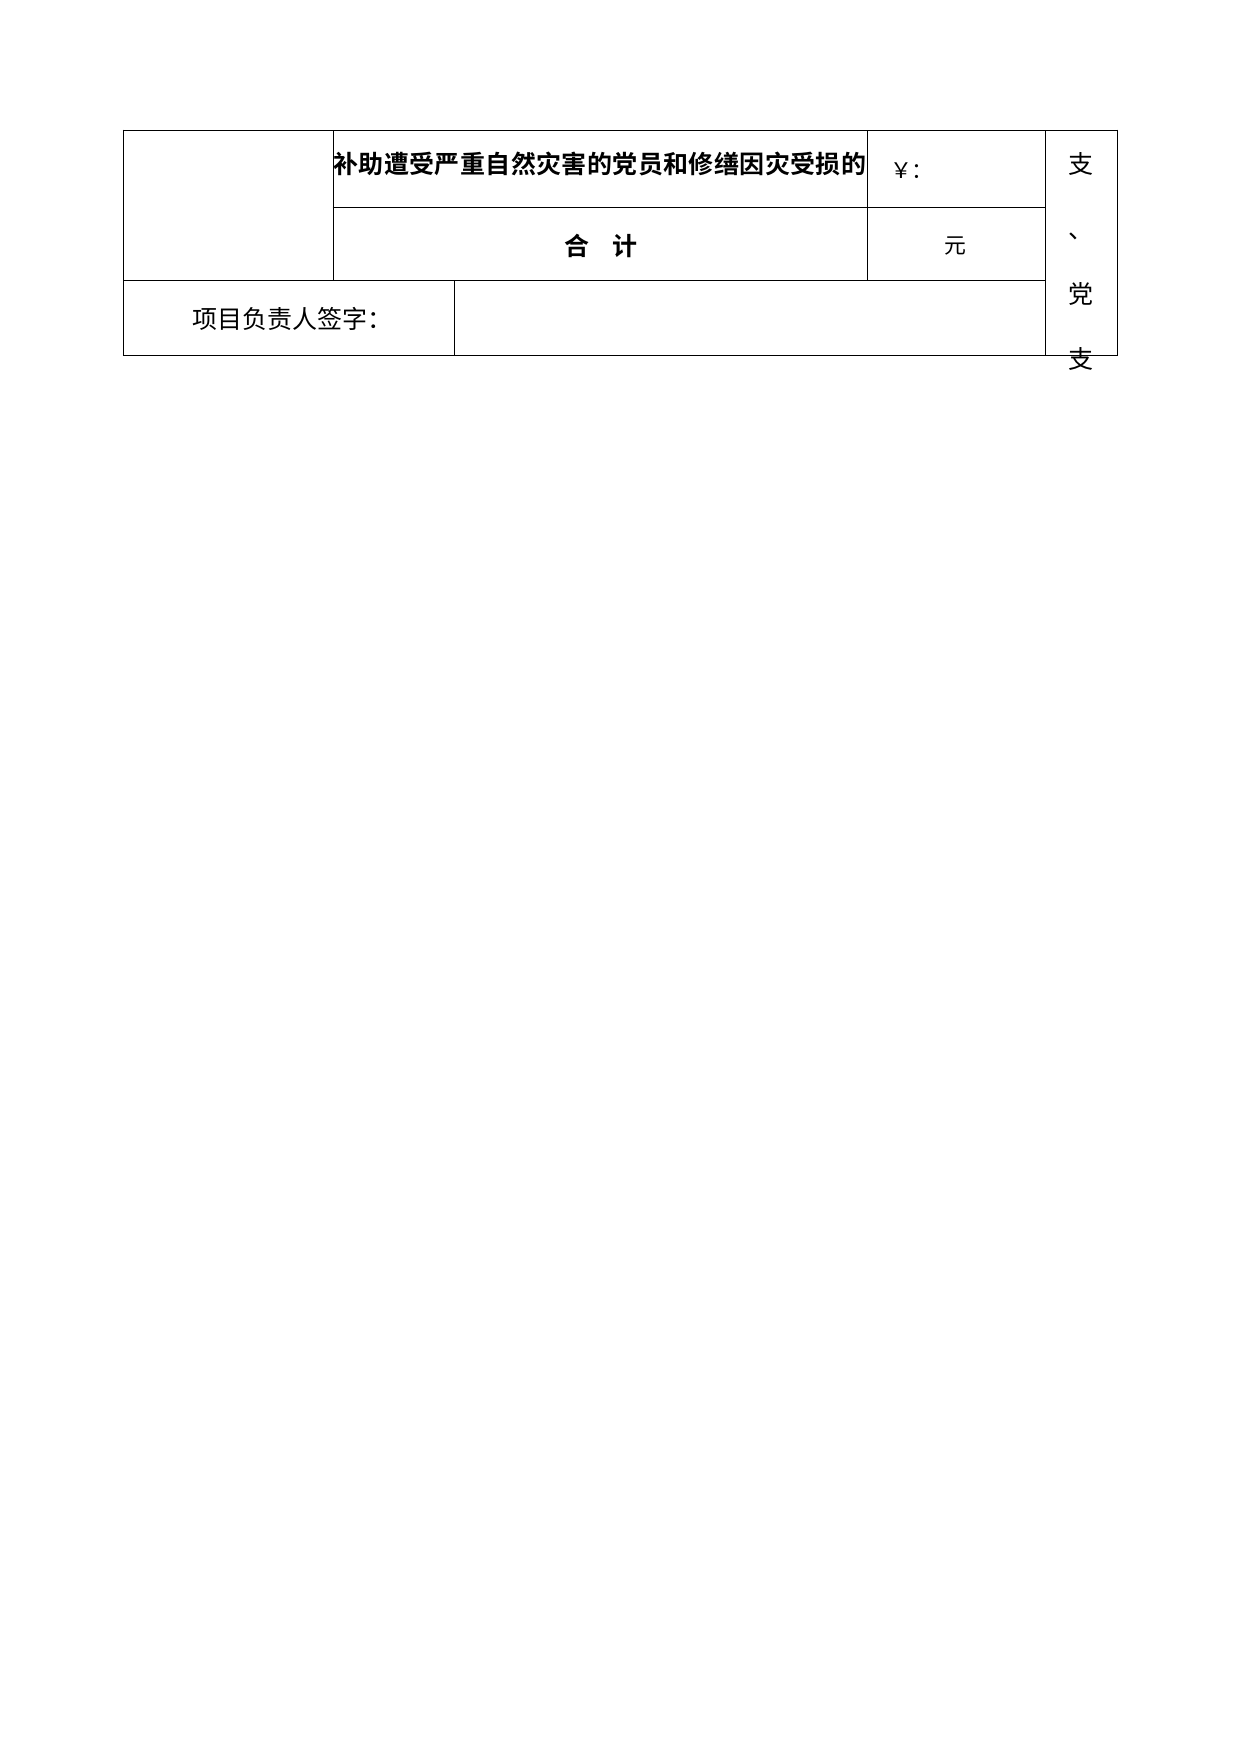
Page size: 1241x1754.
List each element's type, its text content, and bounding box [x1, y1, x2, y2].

table_cell [455, 281, 1045, 354]
table_cell ￥： [868, 131, 1045, 207]
table_cell 元 [868, 208, 1045, 280]
table_cell 合 计 [334, 208, 867, 280]
table_cell 项目负责人签字： [124, 281, 454, 354]
table_cell 补助遭受严重自然灾害的党员和修缮因灾受损的基层党员教育设施 [334, 131, 867, 207]
